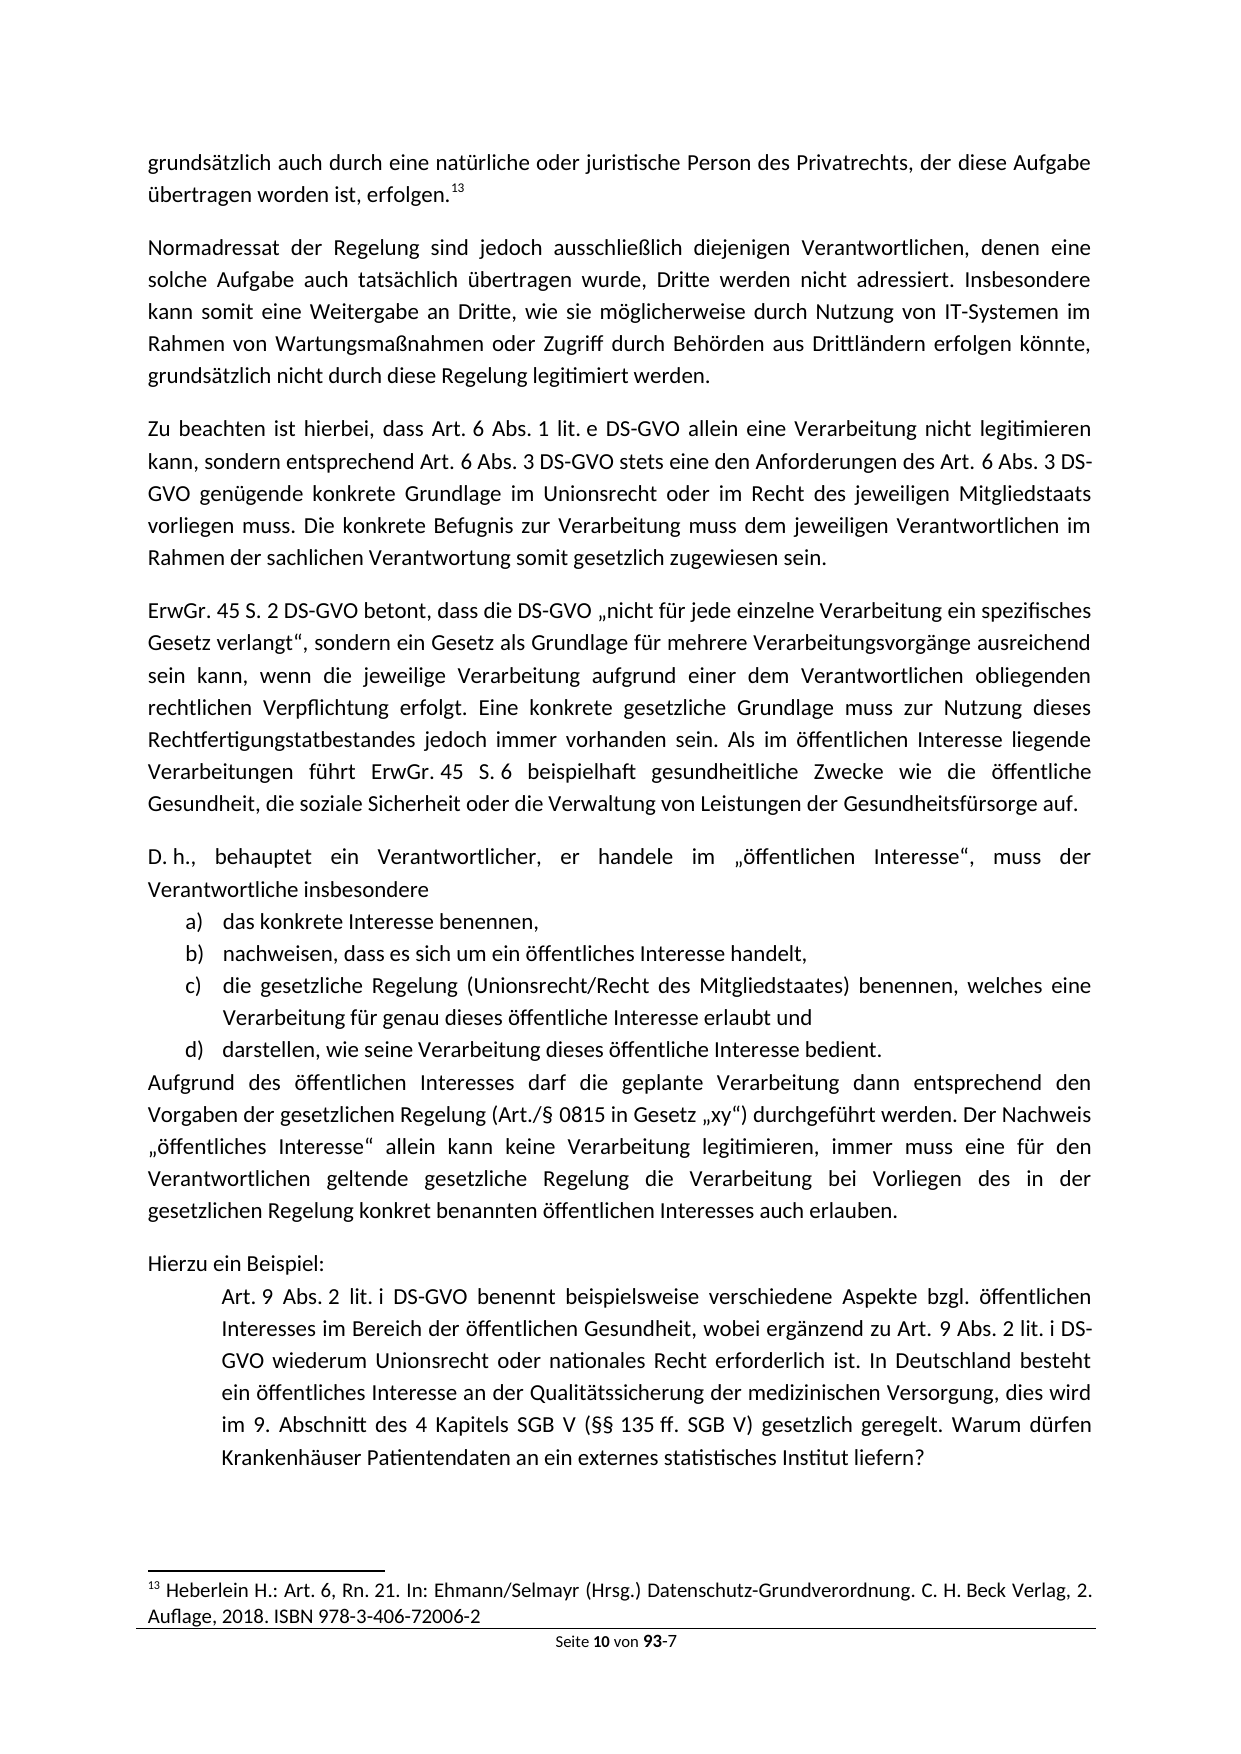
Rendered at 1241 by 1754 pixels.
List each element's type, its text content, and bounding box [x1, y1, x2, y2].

text Zu beachten ist hierbei, dass Art. 6 Abs. 1 lit. e DS-GVO allein eine Verarbeitung nicht legitimieren kann, sondern entsprechend Art. 6 Abs. 3 DS-GVO stets eine den Anforderungen des Art. 6 Abs. 3 DS-GVO genügende konkrete Grundlage im Unionsrecht oder im Recht des jeweiligen Mitgliedstaats vorliegen muss. Die konkrete Befugnis zur Verarbeitung muss dem jeweiligen Verantwortlichen im Rahmen der sachlichen Verantwortung somit gesetzlich zugewiesen sein. [148, 414, 1093, 571]
text Hierzu ein Beispiel: [148, 1249, 1093, 1278]
text ErwGr. 45 S. 2 DS-GVO betont, dass die DS-GVO „nicht für jede einzelne Verarbeitung ein spezifisches Gesetz verlangt“, sondern ein Gesetz als Grundlage für mehrere Verarbeitungsvorgänge ausreichend sein kann, wenn die jeweilige Verarbeitung aufgrund einer dem Verantwortlichen obliegenden rechtlichen Verpflichtung erfolgt. Eine konkrete gesetzliche Grundlage muss zur Nutzung dieses Rechtfertigungstatbestandes jedoch immer vorhanden sein. Als im öffentlichen Interesse liegende Verarbeitungen führt ErwGr. 45 S. 6 beispielhaft gesundheitliche Zwecke wie die öffentliche Gesundheit, die soziale Sicherheit oder die Verwaltung von Leistungen der Gesundheitsfürsorge auf. [148, 596, 1093, 817]
list die gesetzliche Regelung (Unionsrecht/Recht des Mitgliedstaates) benennen, welches eine Verarbeitung für genau dieses öffentliche Interesse erlaubt und [185, 971, 1093, 1031]
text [148, 148, 1093, 208]
text Aufgrund des öffentlichen Interesses darf die geplante Verarbeitung dann entsprechend den Vorgaben der gesetzlichen Regelung (Art./§ 0815 in Gesetz „xy“) durchgeführt werden. Der Nachweis „öffentliches Interesse“ allein kann keine Verarbeitung legitimieren, immer muss eine für den Verantwortlichen geltende gesetzliche Regelung die Verarbeitung bei Vorliegen des in der gesetzlichen Regelung konkret benannten öffentlichen Interesses auch erlauben. [148, 1068, 1093, 1224]
list nachweisen, dass es sich um ein öffentliches Interesse handelt, [185, 939, 1093, 967]
text D. h., behauptet ein Verantwortlicher, er handele im „öffentlichen Interesse“, muss der Verantwortliche insbesondere [148, 842, 1093, 903]
list darstellen, wie seine Verarbeitung dieses öffentliche Interesse bedient. [185, 1036, 1093, 1064]
text Normadressat der Regelung sind jedoch ausschließlich diejenigen Verantwortlichen, denen eine solche Aufgabe auch tatsächlich übertragen wurde, Dritte werden nicht adressiert. Insbesondere kann somit eine Weitergabe an Dritte, wie sie möglicherweise durch Nutzung von IT-Systemen im Rahmen von Wartungsmaßnahmen oder Zugriff durch Behörden aus Drittländern erfolgen könnte, grundsätzlich nicht durch diese Regelung legitimiert werden. [148, 233, 1093, 389]
list das konkrete Interesse benennen, [185, 907, 1093, 935]
text Art. 9 Abs. 2 lit. i DS-GVO benennt beispielsweise verschiedene Aspekte bzgl. öffentlichen Interesses im Bereich der öffentlichen Gesundheit, wobei ergänzend zu Art. 9 Abs. 2 lit. i DS-GVO wiederum Unionsrecht oder nationales Recht erforderlich ist. In Deutschland besteht ein öffentliches Interesse an der Qualitätssicherung der medizinischen Versorgung, dies wird im 9. Abschnitt des 4 Kapitels SGB V (§§ 135 ff. SGB V) gesetzlich geregelt. Warum dürfen Krankenhäuser Patientendaten an ein externes statistisches Institut liefern? [221, 1282, 1093, 1471]
